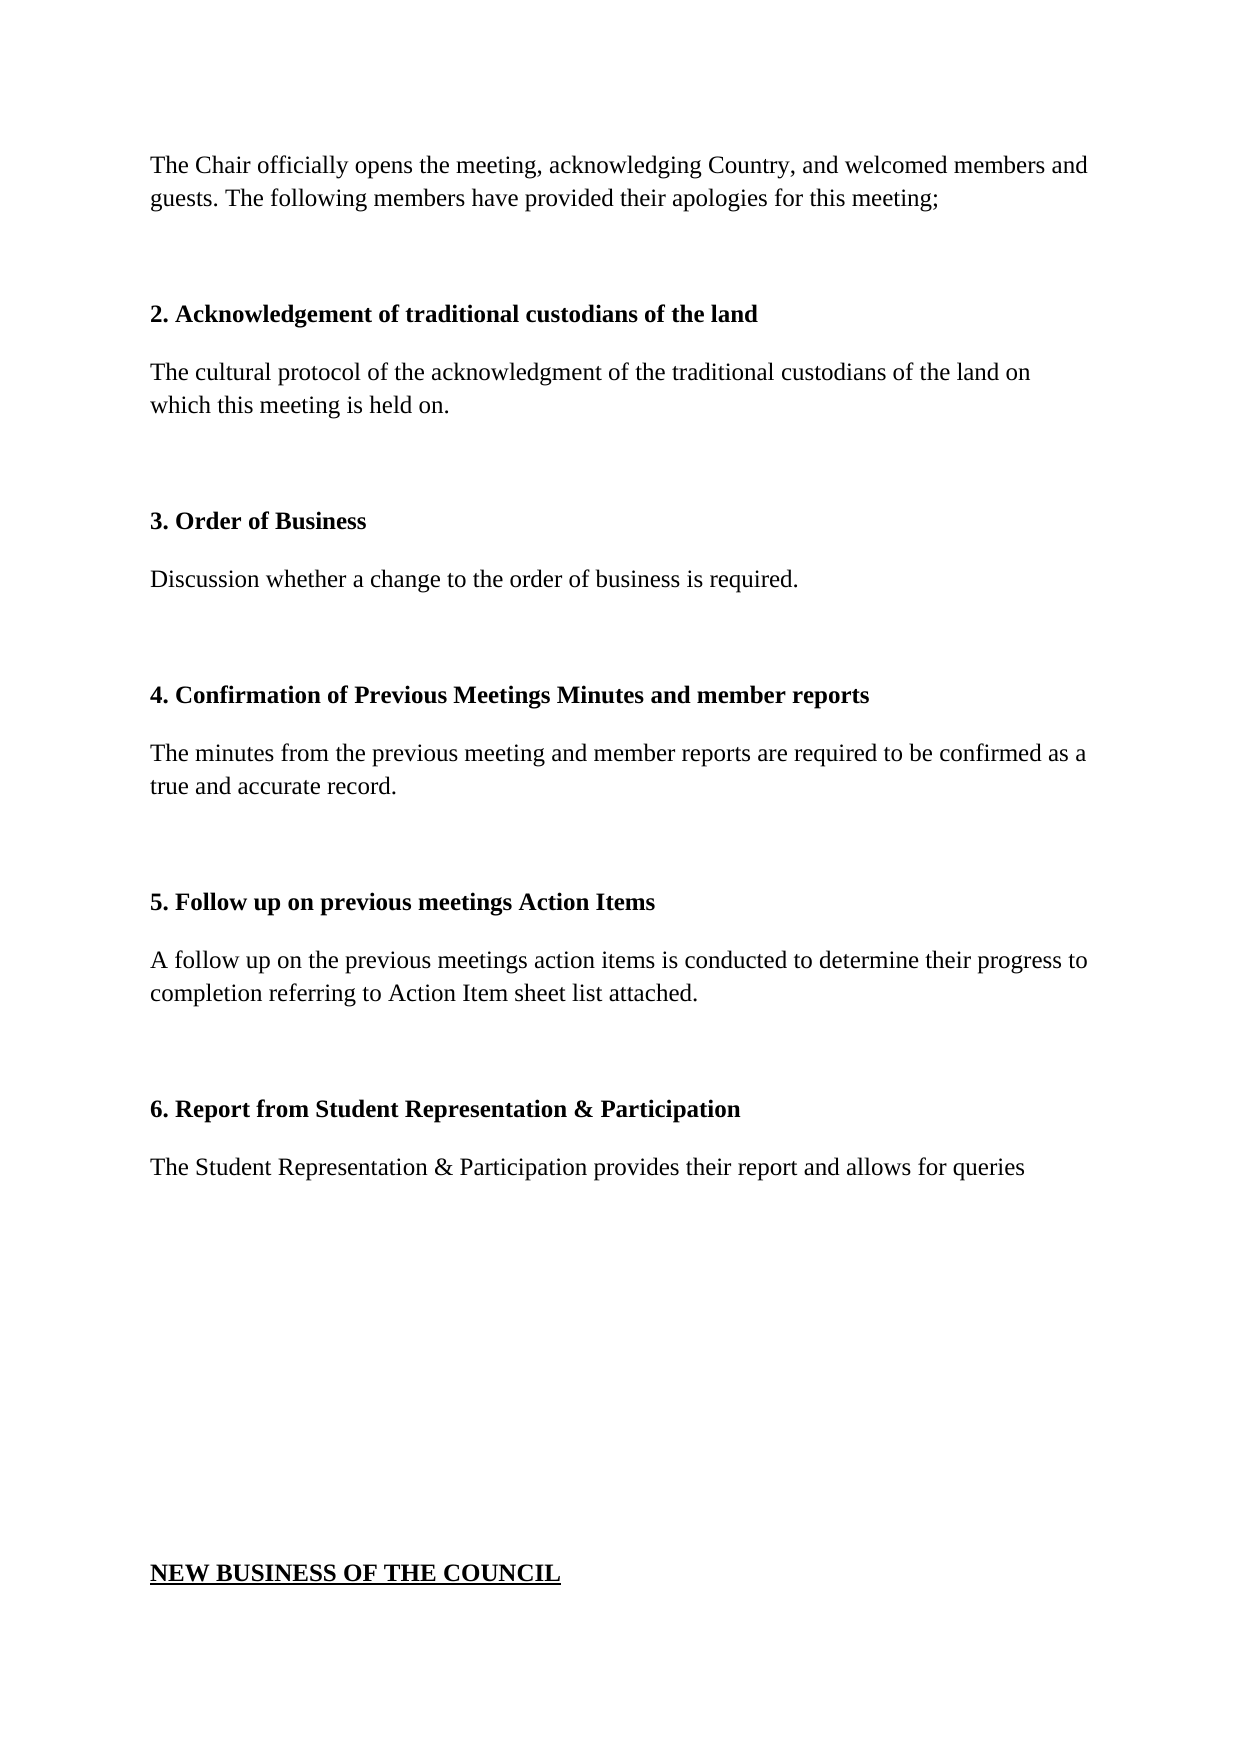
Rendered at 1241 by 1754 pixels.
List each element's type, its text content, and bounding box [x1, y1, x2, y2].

text 3. Order of Business [150, 506, 1090, 535]
text The minutes from the previous meeting and member reports are required to be confirmed as a true and accurate record. [150, 738, 1090, 800]
text The cultural protocol of the acknowledgment of the traditional custodians of the land on which this meeting is held on. [150, 357, 1090, 419]
text Discussion whether a change to the order of business is required. [150, 564, 1090, 593]
text 5. Follow up on previous meetings Action Items [150, 887, 1090, 916]
text 2. Acknowledgement of traditional custodians of the land [150, 299, 1090, 328]
text The Chair officially opens the meeting, acknowledging Country, and welcomed members and guests. The following members have provided their apologies for this meeting; [150, 150, 1090, 212]
text 4. Confirmation of Previous Meetings Minutes and member reports [150, 680, 1090, 709]
text The Student Representation & Participation provides their report and allows for queries [150, 1152, 1090, 1181]
text 6. Report from Student Representation & Participation [150, 1094, 1090, 1123]
text A follow up on the previous meetings action items is conducted to determine their progress to completion referring to Action Item sheet list attached. [150, 945, 1090, 1007]
text NEW BUSINESS OF THE COUNCIL [150, 1558, 1090, 1587]
